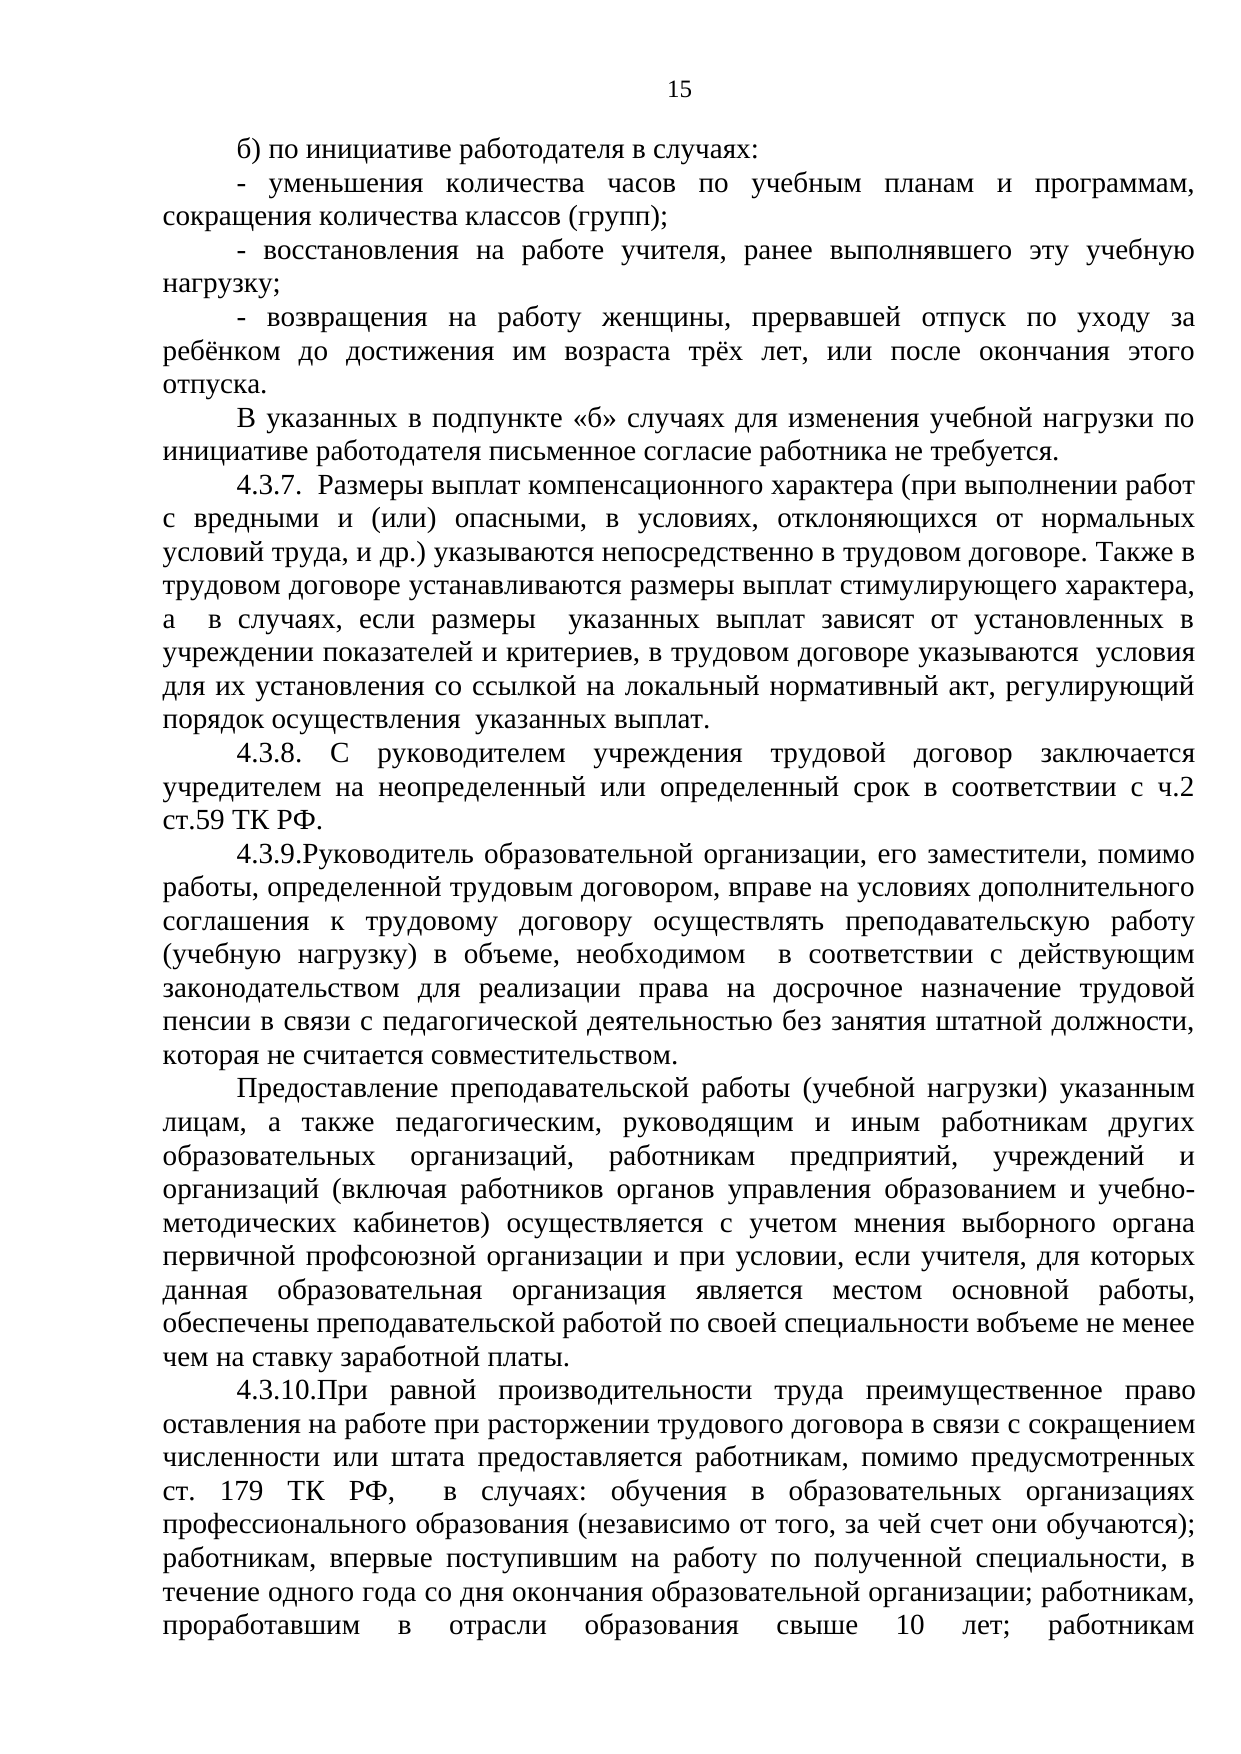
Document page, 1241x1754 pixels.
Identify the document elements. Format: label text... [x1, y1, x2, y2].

text - восстановления на работе учителя, ранее выполнявшего эту учебную нагрузку; [162, 232, 1196, 299]
text 4.3.9.Руководитель образовательной организации, его заместители, помимо работы, определенной трудовым договором, вправе на условиях дополнительного соглашения к трудовому договору осуществлять преподавательскую работу (учебную нагрузку) в объеме, необходимом в соответствии с действующим законодательством для реализации права на досрочное назначение трудовой пенсии в связи с педагогической деятельностью без занятия штатной должности, которая не считается совместительством. [162, 836, 1196, 1071]
text 4.3.7. Размеры выплат компенсационного характера (при выполнении работ с вредными и (или) опасными, в условиях, отклоняющихся от нормальных условий труда, и др.) указываются непосредственно в трудовом договоре. Также в трудовом договоре устанавливаются размеры выплат стимулирующего характера, а в случаях, если размеры указанных выплат зависят от установленных в учреждении показателей и критериев, в трудовом договоре указываются условия для их установления со ссылкой на локальный нормативный акт, регулирующий порядок осуществления указанных выплат. [162, 467, 1196, 735]
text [162, 1372, 1196, 1641]
text Предоставление преподавательской работы (учебной нагрузки) указанным лицам, а также педагогическим, руководящим и иным работникам других образовательных организаций, работникам предприятий, учреждений и организаций (включая работников органов управления образованием и учебно-методических кабинетов) осуществляется с учетом мнения выборного органа первичной профсоюзной организации и при условии, если учителя, для которых данная образовательная организация является местом основной работы, обеспечены преподавательской работой по своей специальности вобъеме не менее чем на ставку заработной платы. [162, 1071, 1196, 1372]
text В указанных в подпункте «б» случаях для изменения учебной нагрузки по инициативе работодателя письменное согласие работника не требуется. [162, 400, 1196, 467]
text б) по инициативе работодателя в случаях: [162, 131, 1196, 165]
text - уменьшения количества часов по учебным планам и программам, сокращения количества классов (групп); [162, 165, 1196, 232]
text 4.3.8. С руководителем учреждения трудовой договор заключается учредителем на неопределенный или определенный срок в соответствии с ч.2 ст.59 ТК РФ. [162, 735, 1196, 836]
text - возвращения на работу женщины, прервавшей отпуск по уходу за ребёнком до достижения им возраста трёх лет, или после окончания этого отпуска. [162, 299, 1196, 400]
